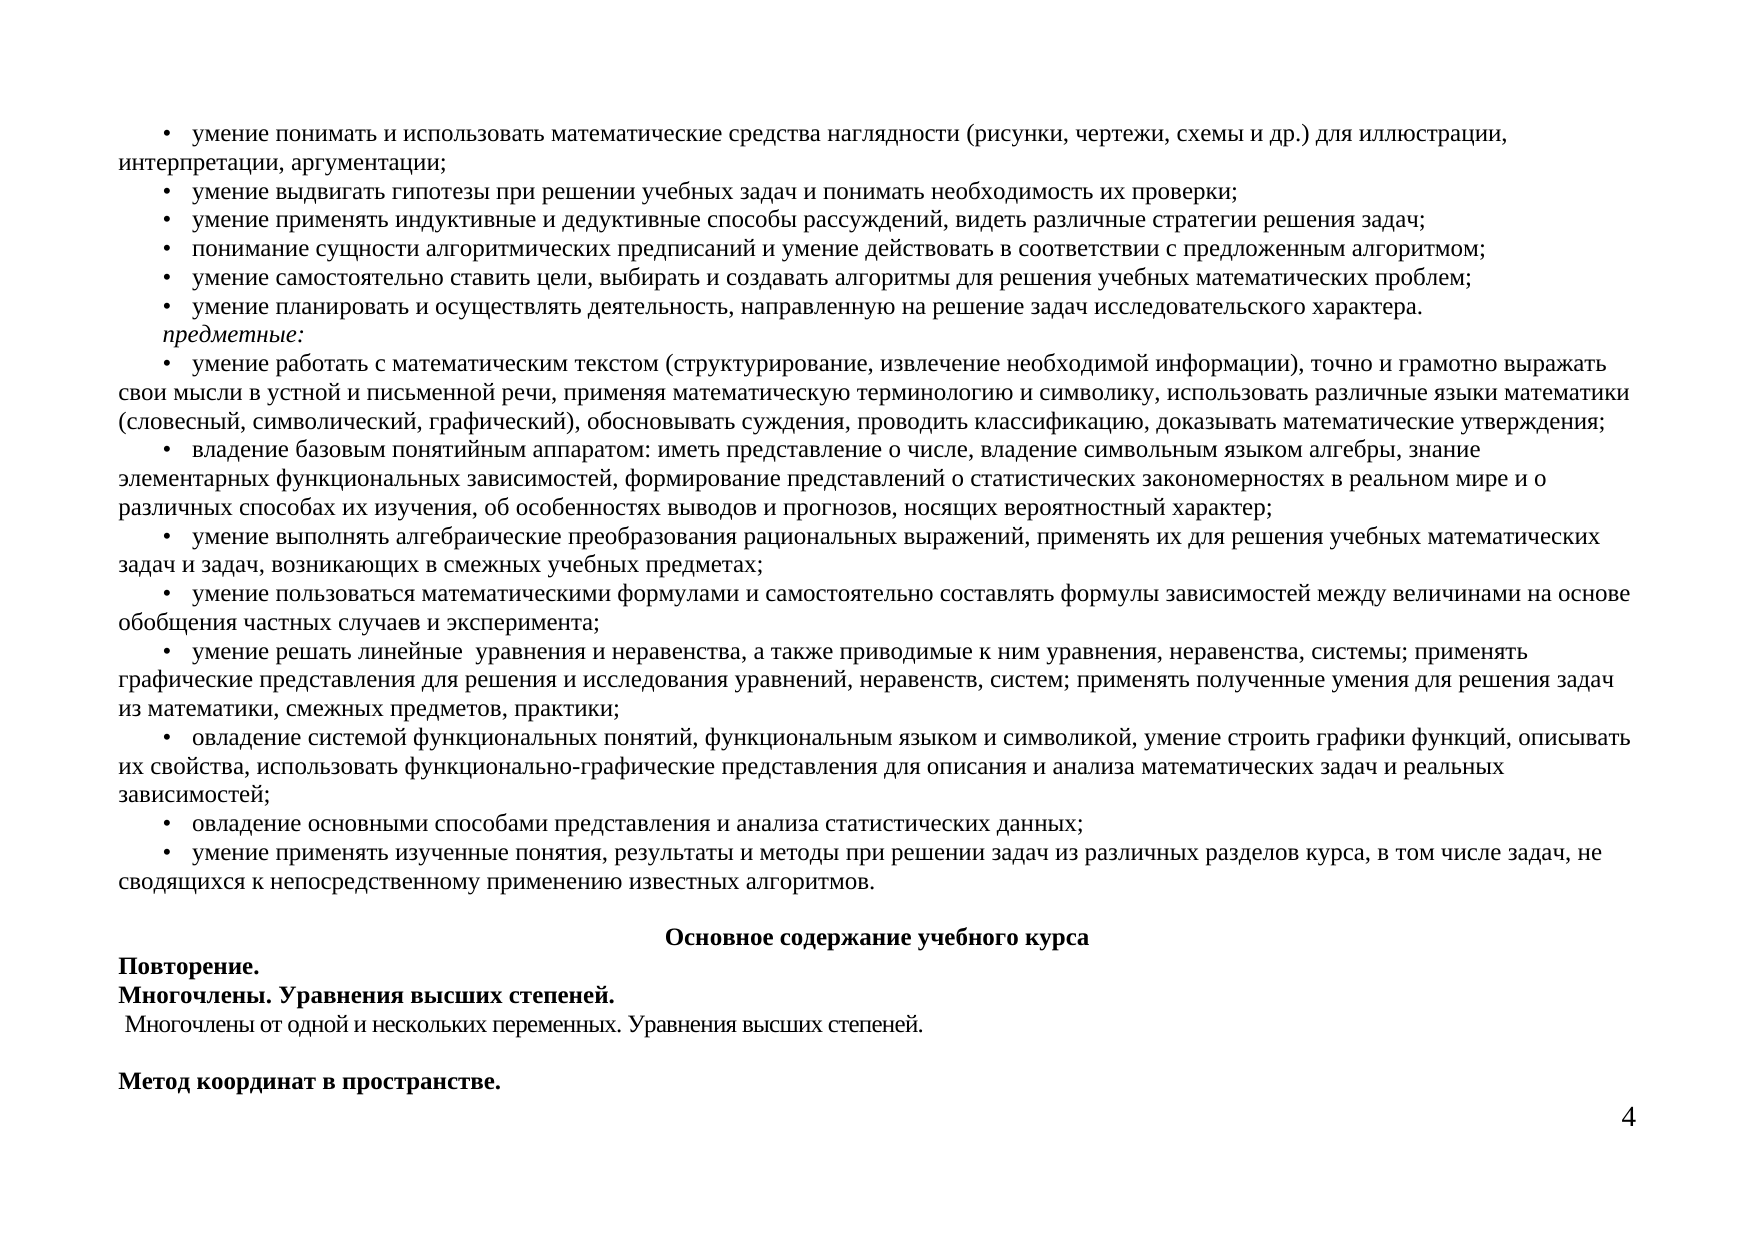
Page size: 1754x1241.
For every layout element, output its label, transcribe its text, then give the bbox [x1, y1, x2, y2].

subtitle • умение планировать и осуществлять деятельность, направленную на решение задач исследовательского характера. [118, 291, 1636, 319]
subtitle • понимание сущности алгоритмических предписаний и умение действовать в соответствии с предложенным алгоритмом; [118, 233, 1636, 262]
subtitle • умение пользоваться математическими формулами и самостоятельно составлять формулы зависимостей между величинами на основе обобщения частных случаев и эксперимента; [118, 578, 1636, 636]
subtitle • владение базовым понятийным аппаратом: иметь представление о числе, владение символьным языком алгебры, знание элементарных функциональных зависимостей, формирование представлений о статистических закономерностях в реальном мире и о различных способах их изучения, об особенностях выводов и прогнозов, носящих вероятностный характер; [118, 434, 1636, 521]
text Метод координат в пространстве. [118, 1066, 1636, 1095]
text Многочлены. Уравнения высших степеней. [118, 980, 1636, 1009]
subtitle • умение выполнять алгебраические преобразования рациональных выражений, применять их для решения учебных математических задач и задач, возникающих в смежных учебных предметах; [118, 521, 1636, 578]
text Повторение. [118, 951, 1636, 980]
subtitle • умение применять индуктивные и дедуктивные способы рассуждений, видеть различные стратегии решения задач; [118, 204, 1636, 233]
subtitle • умение применять изученные понятия, результаты и методы при решении задач из различных разделов курса, в том числе задач, не сводящихся к непосредственному применению известных алгоритмов. [118, 837, 1636, 894]
subtitle • овладение основными способами представления и анализа статистических данных; [118, 808, 1636, 837]
subtitle • умение понимать и использовать математические средства наглядности (рисунки, чертежи, схемы и др.) для иллюстрации, интерпретации, аргументации; [118, 118, 1636, 176]
subtitle • овладение системой функциональных понятий, функциональным языком и символикой, умение строить графики функций, описывать их свойства, использовать функционально-графические представления для описания и анализа математических задач и реальных зависимостей; [118, 722, 1636, 808]
subtitle Основное содержание учебного курса [118, 922, 1636, 951]
text Многочлены от одной и нескольких переменных. Уравнения высших степеней. [118, 1009, 1636, 1037]
subtitle • умение выдвигать гипотезы при решении учебных задач и понимать необходимость их проверки; [118, 176, 1636, 204]
subtitle • умение работать с математическим текстом (структурирование, извлечение необходимой информации), точно и грамотно выражать свои мысли в устной и письменной речи, применяя математическую терминологию и символику, использовать различные языки математики (словесный, символический, графический), обосновывать суждения, проводить классификацию, доказывать математические утверждения; [118, 348, 1636, 434]
subtitle • умение самостоятельно ставить цели, выбирать и создавать алгоритмы для решения учебных математических проблем; [118, 262, 1636, 291]
subtitle предметные: [118, 319, 1636, 348]
subtitle • умение решать линейные уравнения и неравенства, а также приводимые к ним уравнения, неравенства, системы; применять графические представления для решения и исследования уравнений, неравенств, систем; применять полученные умения для решения задач из математики, смежных предметов, практики; [118, 636, 1636, 722]
